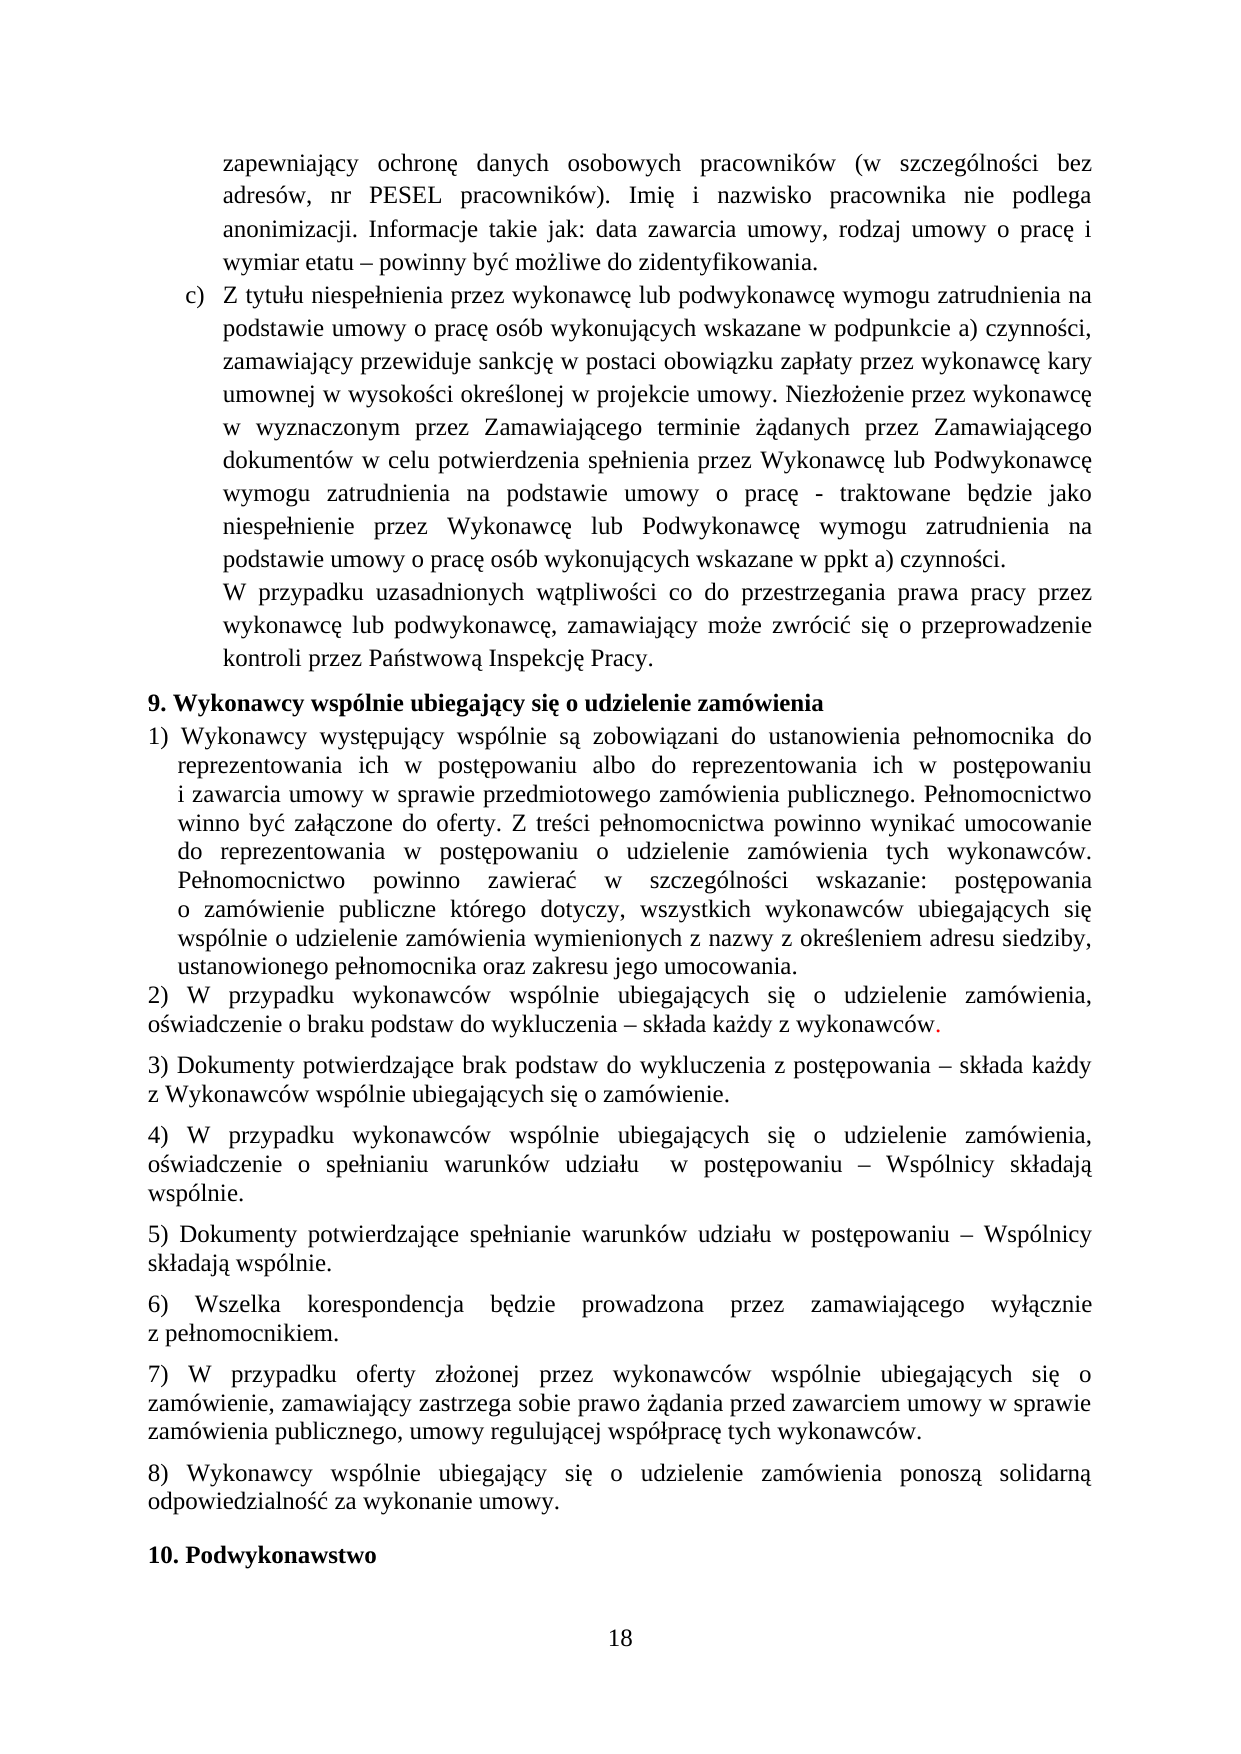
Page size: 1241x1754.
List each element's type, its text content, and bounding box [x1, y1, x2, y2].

text 9. Wykonawcy wspólnie ubiegający się o udzielenie zamówienia [148, 688, 1093, 717]
text 4) W przypadku wykonawców wspólnie ubiegających się o udzielenie zamówienia, oświadczenie o spełnianiu warunków udziału w postępowaniu – Wspólnicy składają wspólnie. [148, 1120, 1093, 1206]
text 8) Wykonawcy wspólnie ubiegający się o udzielenie zamówienia ponoszą solidarną odpowiedzialność za wykonanie umowy. [148, 1458, 1093, 1515]
text 10. Podwykonawstwo [148, 1540, 1093, 1569]
text 3) Dokumenty potwierdzające brak podstaw do wykluczenia z postępowania – składa każdy z Wykonawców wspólnie ubiegających się o zamówienie. [148, 1050, 1093, 1108]
text 2) W przypadku wykonawców wspólnie ubiegających się o udzielenie zamówienia, oświadczenie o braku podstaw do wykluczenia – składa każdy z wykonawców. [148, 980, 1093, 1038]
text 1) Wykonawcy występujący wspólnie są zobowiązani do ustanowienia pełnomocnika do reprezentowania ich w postępowaniu albo do reprezentowania ich w postępowaniu i zawarcia umowy w sprawie przedmiotowego zamówienia publicznego. Pełnomocnictwo winno być załączone do oferty. Z treści pełnomocnictwa powinno wynikać umocowanie do reprezentowania w postępowaniu o udzielenie zamówienia tych wykonawców. Pełnomocnictwo powinno zawierać w szczególności wskazanie: postępowania o zamówienie publiczne którego dotyczy, wszystkich wykonawców ubiegających się wspólnie o udzielenie zamówienia wymienionych z nazwy z określeniem adresu siedziby, ustanowionego pełnomocnika oraz zakresu jego umocowania. [148, 721, 1093, 980]
list W przypadku uzasadnionych wątpliwości co do przestrzegania prawa pracy przez wykonawcę lub podwykonawcę, zamawiający może zwrócić się o przeprowadzenie kontroli przez Państwową Inspekcję Pracy. [223, 577, 1093, 672]
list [223, 148, 1093, 275]
text 5) Dokumenty potwierdzające spełnianie warunków udziału w postępowaniu – Wspólnicy składają wspólnie. [148, 1219, 1093, 1276]
list Z tytułu niespełnienia przez wykonawcę lub podwykonawcę wymogu zatrudnienia na podstawie umowy o pracę osób wykonujących wskazane w podpunkcie a) czynności, zamawiający przewiduje sankcję w postaci obowiązku zapłaty przez wykonawcę kary umownej w wysokości określonej w projekcie umowy. Niezłożenie przez wykonawcę w wyznaczonym przez Zamawiającego terminie żądanych przez Zamawiającego dokumentów w celu potwierdzenia spełnienia przez Wykonawcę lub Podwykonawcę wymogu zatrudnienia na podstawie umowy o pracę - traktowane będzie jako niespełnienie przez Wykonawcę lub Podwykonawcę wymogu zatrudnienia na podstawie umowy o pracę osób wykonujących wskazane w ppkt a) czynności. [185, 280, 1093, 573]
text 7) W przypadku oferty złożonej przez wykonawców wspólnie ubiegających się o zamówienie, zamawiający zastrzega sobie prawo żądania przed zawarciem umowy w sprawie zamówienia publicznego, umowy regulującej współpracę tych wykonawców. [148, 1359, 1093, 1445]
text 6) Wszelka korespondencja będzie prowadzona przez zamawiającego wyłącznie z pełnomocnikiem. [148, 1289, 1093, 1346]
